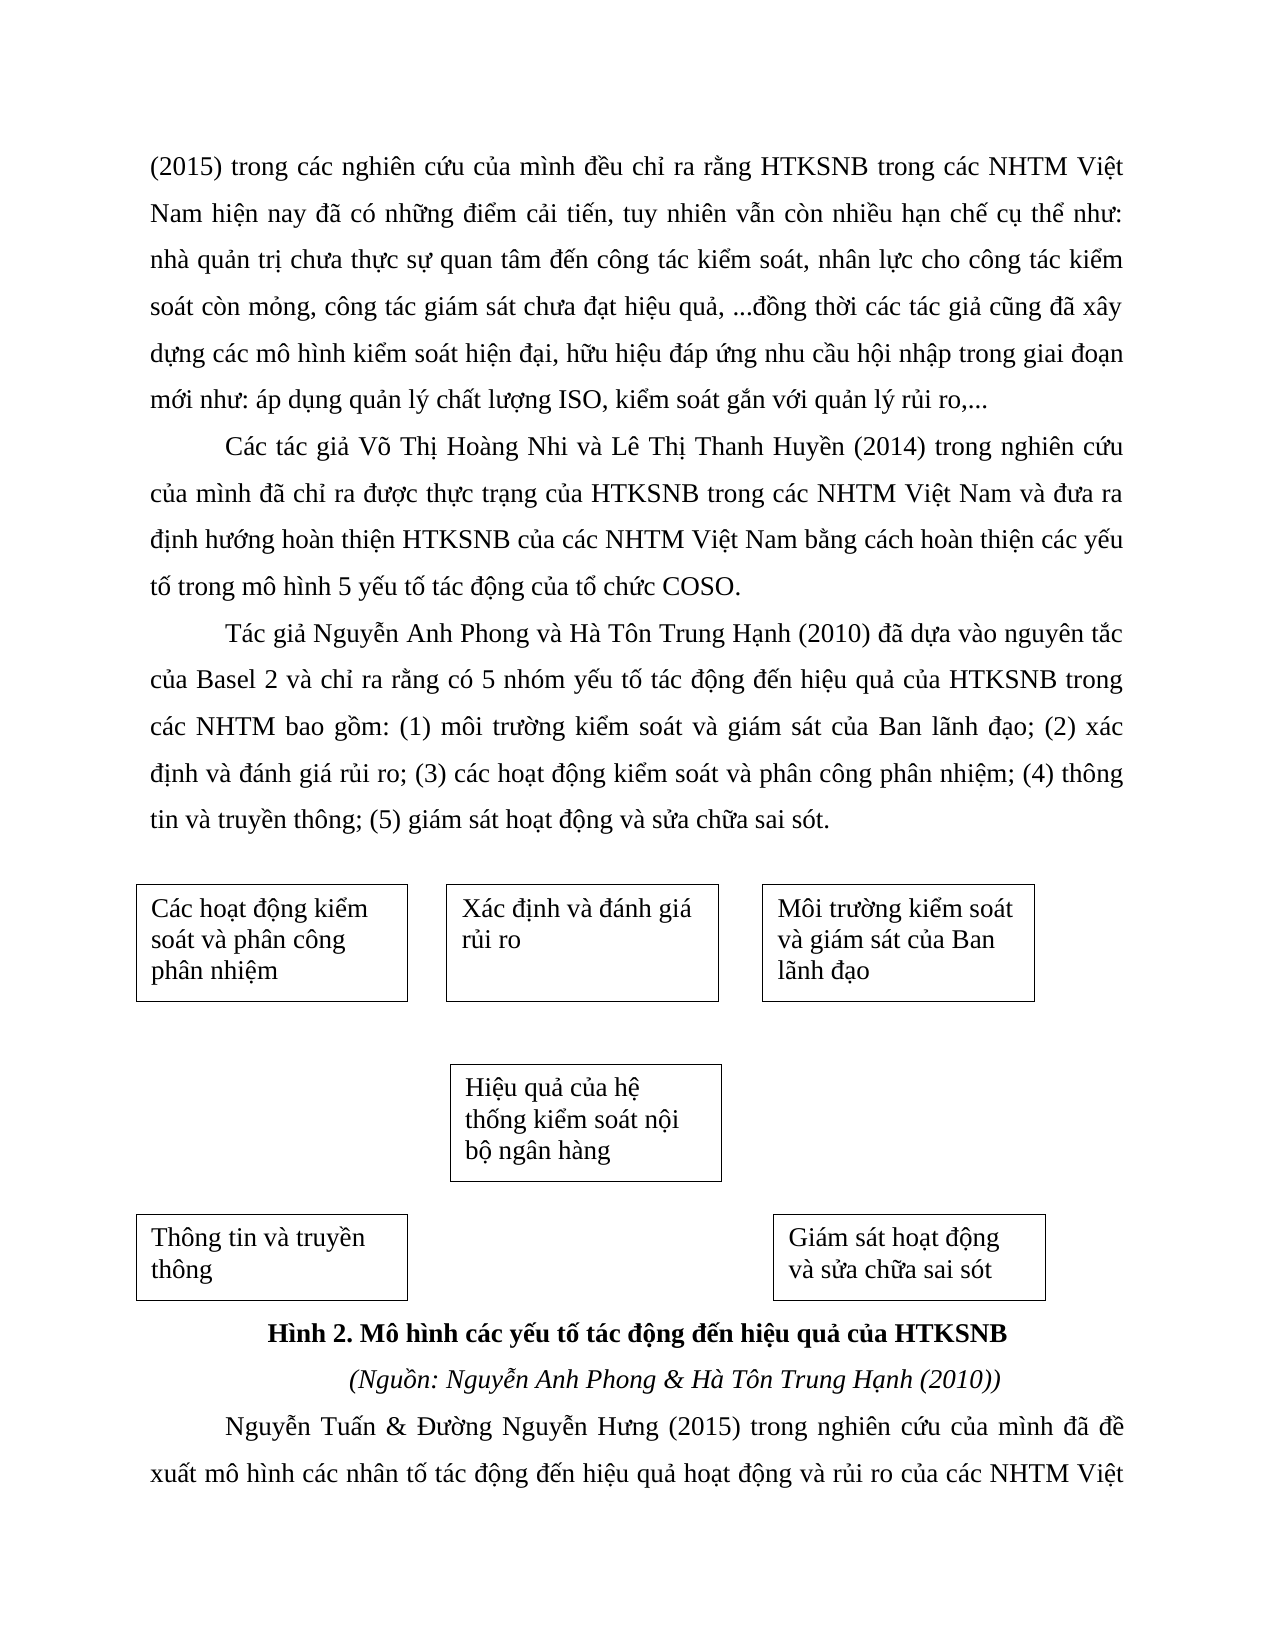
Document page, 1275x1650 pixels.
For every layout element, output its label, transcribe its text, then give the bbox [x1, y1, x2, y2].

text Các tác giả Võ Thị Hoàng Nhi và Lê Thị Thanh Huyền (2014) trong nghiên cứu của mình đã chỉ ra được thực trạng của HTKSNB trong các NHTM Việt Nam và đưa ra định hướng hoàn thiện HTKSNB của các NHTM Việt Nam bằng cách hoàn thiện các yếu tố trong mô hình 5 yếu tố tác động của tổ chức COSO. [150, 430, 1125, 601]
text Hình 2. Mô hình các yếu tố tác động đến hiệu quả của HTKSNB [150, 1317, 1125, 1348]
text (Nguồn: Nguyễn Anh Phong & Hà Tôn Trung Hạnh (2010)) [150, 1363, 1125, 1394]
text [150, 1410, 1125, 1488]
text Tác giả Nguyễn Anh Phong và Hà Tôn Trung Hạnh (2010) đã dựa vào nguyên tắc của Basel 2 và chỉ ra rằng có 5 nhóm yếu tố tác động đến hiệu quả của HTKSNB trong các NHTM bao gồm: (1) môi trường kiểm soát và giám sát của Ban lãnh đạo; (2) xác định và đánh giá rủi ro; (3) các hoạt động kiểm soát và phân công phân nhiệm; (4) thông tin và truyền thông; (5) giám sát hoạt động và sửa chữa sai sót. [150, 617, 1125, 834]
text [150, 150, 1125, 414]
